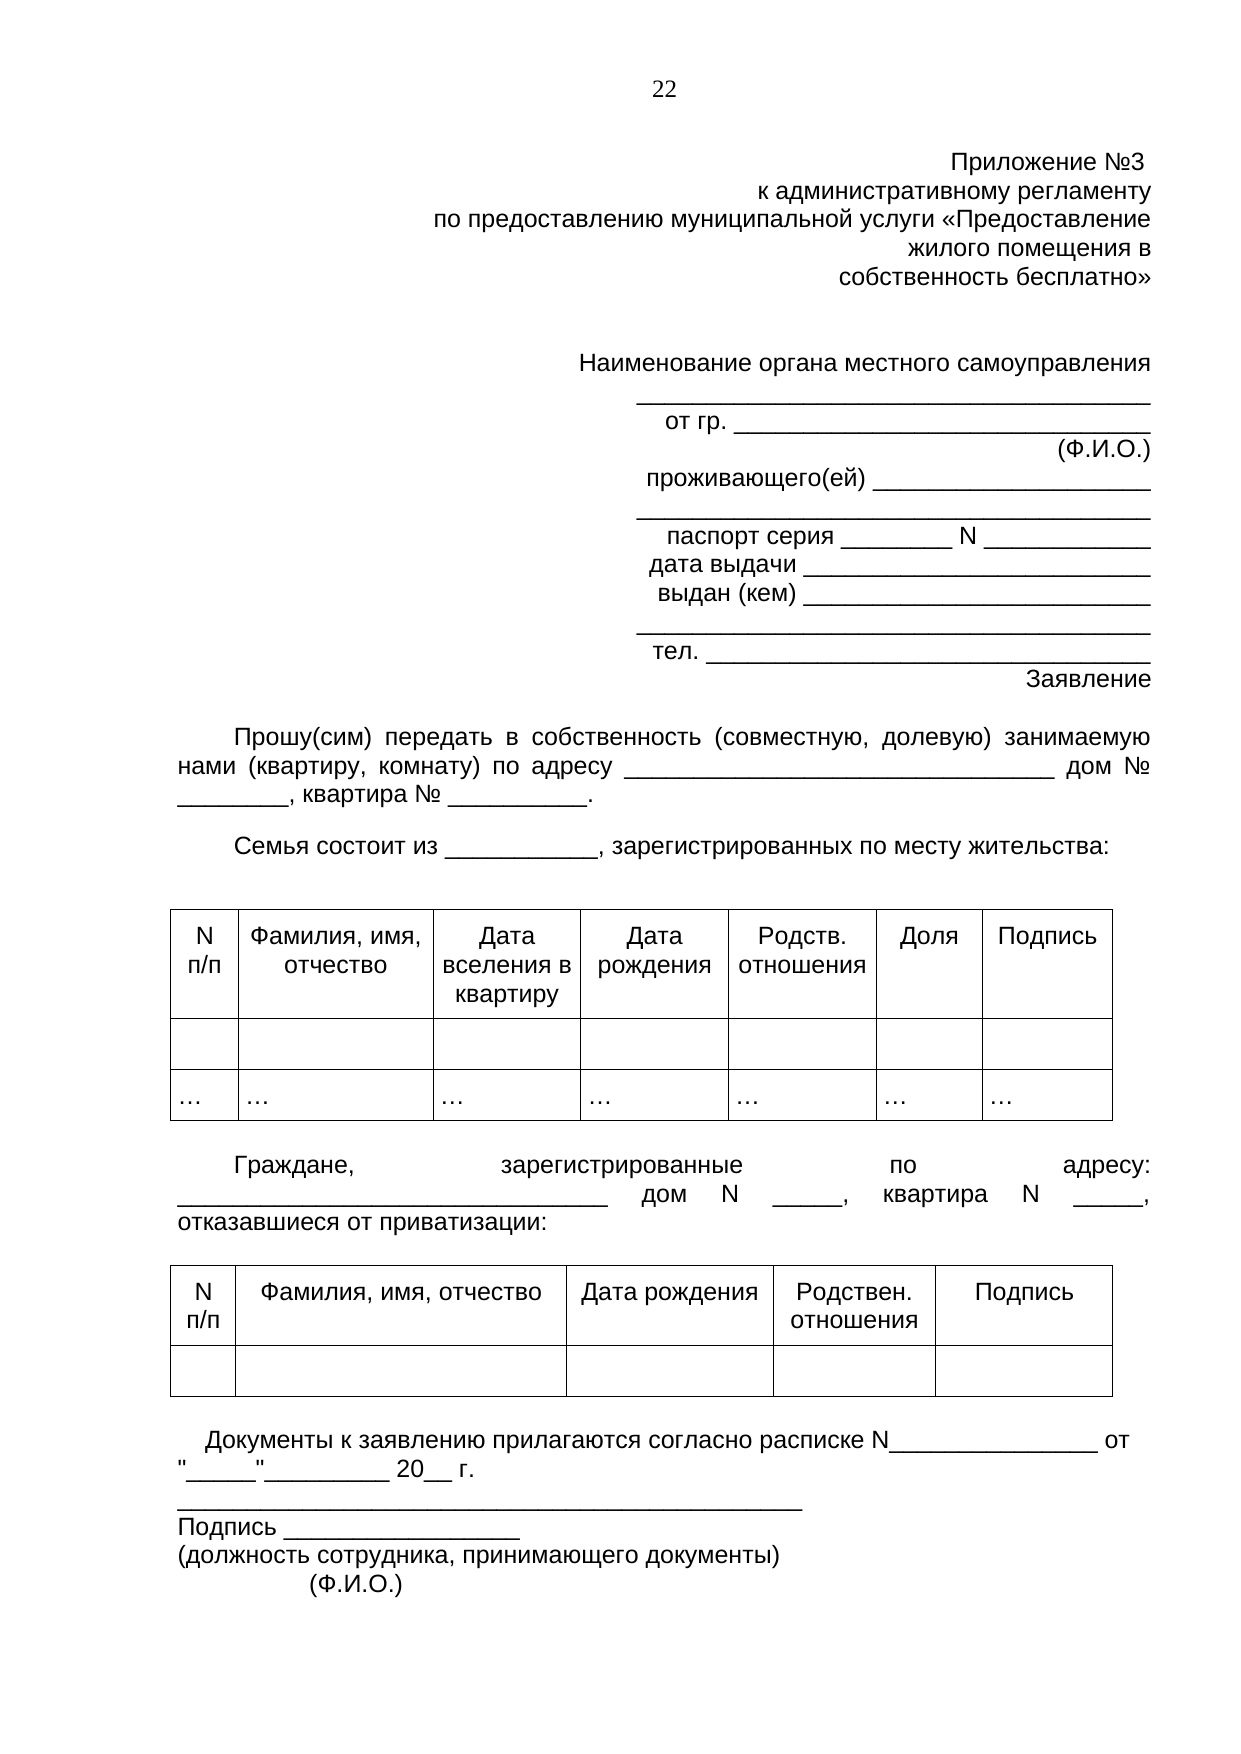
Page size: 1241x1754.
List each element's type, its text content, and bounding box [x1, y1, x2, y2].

table_header Дата вселения в квартиру [434, 910, 580, 1018]
text по предоставлению муниципальной услуги «Предоставление [177, 204, 1152, 233]
table_header Дата рождения [567, 1266, 773, 1344]
text _____________________________________________ [177, 1483, 1152, 1512]
table_cell … [434, 1070, 580, 1120]
table_cell [171, 1019, 238, 1069]
table_cell [729, 1019, 876, 1069]
table_cell [236, 1346, 566, 1396]
text Граждане, зарегистрированные по адресу: _______________________________ дом N _____, квартира N _____, отказавшиеся от приватизации: [177, 1150, 1152, 1236]
text от гр. ______________________________ [177, 406, 1152, 434]
table_cell … [581, 1070, 728, 1120]
table_cell [581, 1019, 728, 1069]
text (должность сотрудника, принимающего документы) [177, 1540, 1152, 1569]
text тел. ________________________________ [177, 636, 1152, 664]
text жилого помещения в [177, 233, 1152, 262]
text Документы к заявлению прилагаются согласно расписке N_______________ от [177, 1425, 1152, 1454]
text Прошу(сим) передать в собственность (совместную, долевую) занимаемую нами (квартиру, комнату) по адресу _______________________________ дом № ________, квартира № __________. [177, 722, 1152, 808]
table_header Фамилия, имя, отчество [239, 910, 433, 1018]
table_header Дата рождения [581, 910, 728, 1018]
text (Ф.И.О.) [177, 434, 1152, 463]
text Семья состоит из ___________, зарегистрированных по месту жительства: [177, 831, 1152, 860]
text собственность бесплатно» [177, 262, 1152, 291]
text дата выдачи _________________________ [177, 549, 1152, 578]
text _____________________________________ [177, 607, 1152, 636]
table_cell … [877, 1070, 982, 1120]
text Наименование органа местного самоуправления [177, 348, 1152, 377]
text (Ф.И.О.) [177, 1569, 1152, 1598]
table_cell … [171, 1070, 238, 1120]
text выдан (кем) _________________________ [177, 578, 1152, 607]
table_header Доля [877, 910, 982, 1018]
table_cell [936, 1346, 1112, 1396]
table_header Фамилия, имя, отчество [236, 1266, 566, 1344]
table_cell [567, 1346, 773, 1396]
text проживающего(ей) ____________________ [177, 463, 1152, 492]
table_cell … [239, 1070, 433, 1120]
table_cell [983, 1019, 1112, 1069]
text "_____"_________ 20__ г. [177, 1454, 1152, 1483]
table_header Родств. отношения [729, 910, 876, 1018]
table_cell [774, 1346, 935, 1396]
table_header Родствен. отношения [774, 1266, 935, 1344]
text Приложение №3 [177, 147, 1152, 176]
text Заявление [177, 664, 1152, 693]
table_cell … [729, 1070, 876, 1120]
table_header Подпись [936, 1266, 1112, 1344]
table_header Подпись [983, 910, 1112, 1018]
table_cell [171, 1346, 235, 1396]
table_cell … [983, 1070, 1112, 1120]
table_header N п/п [171, 1266, 235, 1344]
table_cell [877, 1019, 982, 1069]
text паспорт серия ________ N ____________ [177, 521, 1152, 549]
table_cell [239, 1019, 433, 1069]
text _____________________________________ [177, 492, 1152, 521]
text к административному регламенту [177, 176, 1152, 204]
text _____________________________________ [177, 377, 1152, 406]
table_cell [434, 1019, 580, 1069]
text Подпись _________________ [177, 1512, 1152, 1540]
table_header N п/п [171, 910, 238, 1018]
